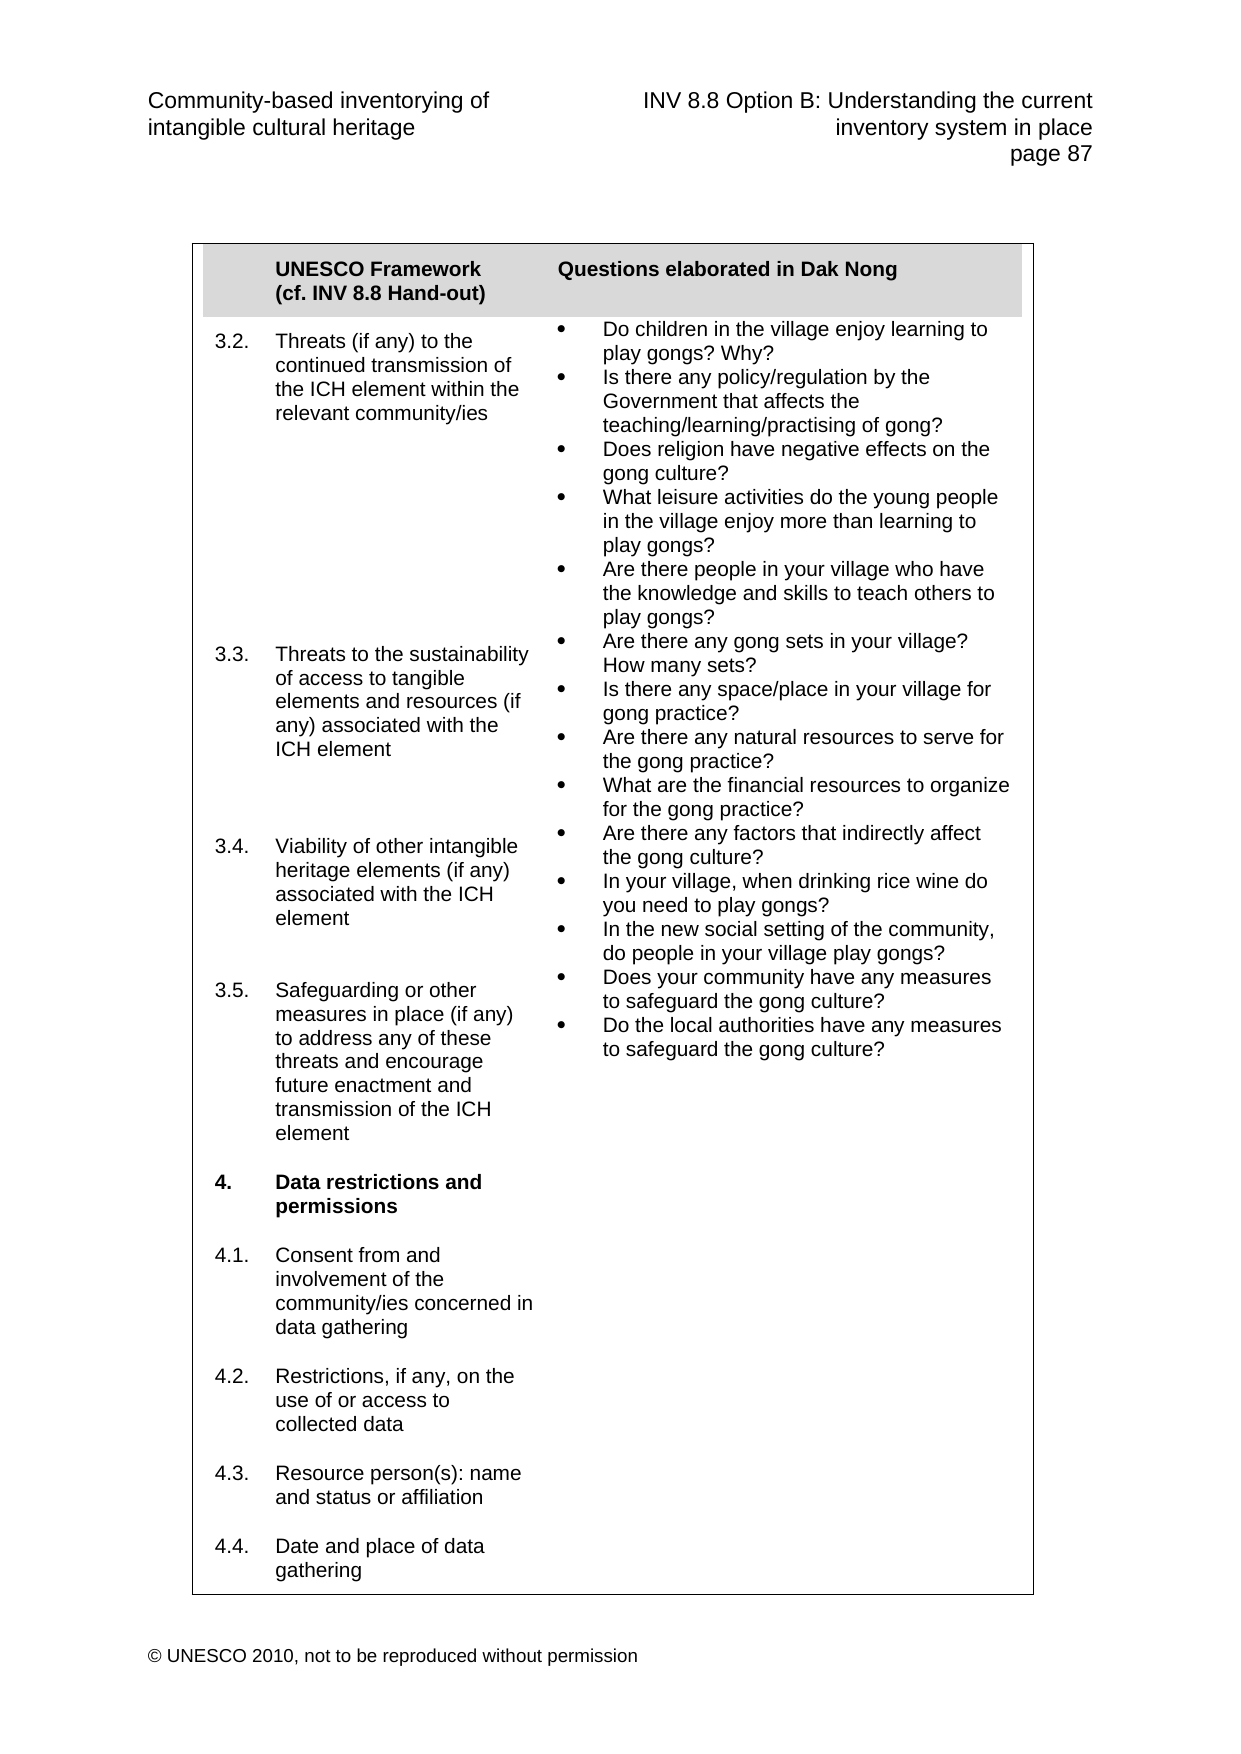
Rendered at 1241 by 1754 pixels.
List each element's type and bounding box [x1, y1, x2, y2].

table_header [193, 244, 1033, 1594]
